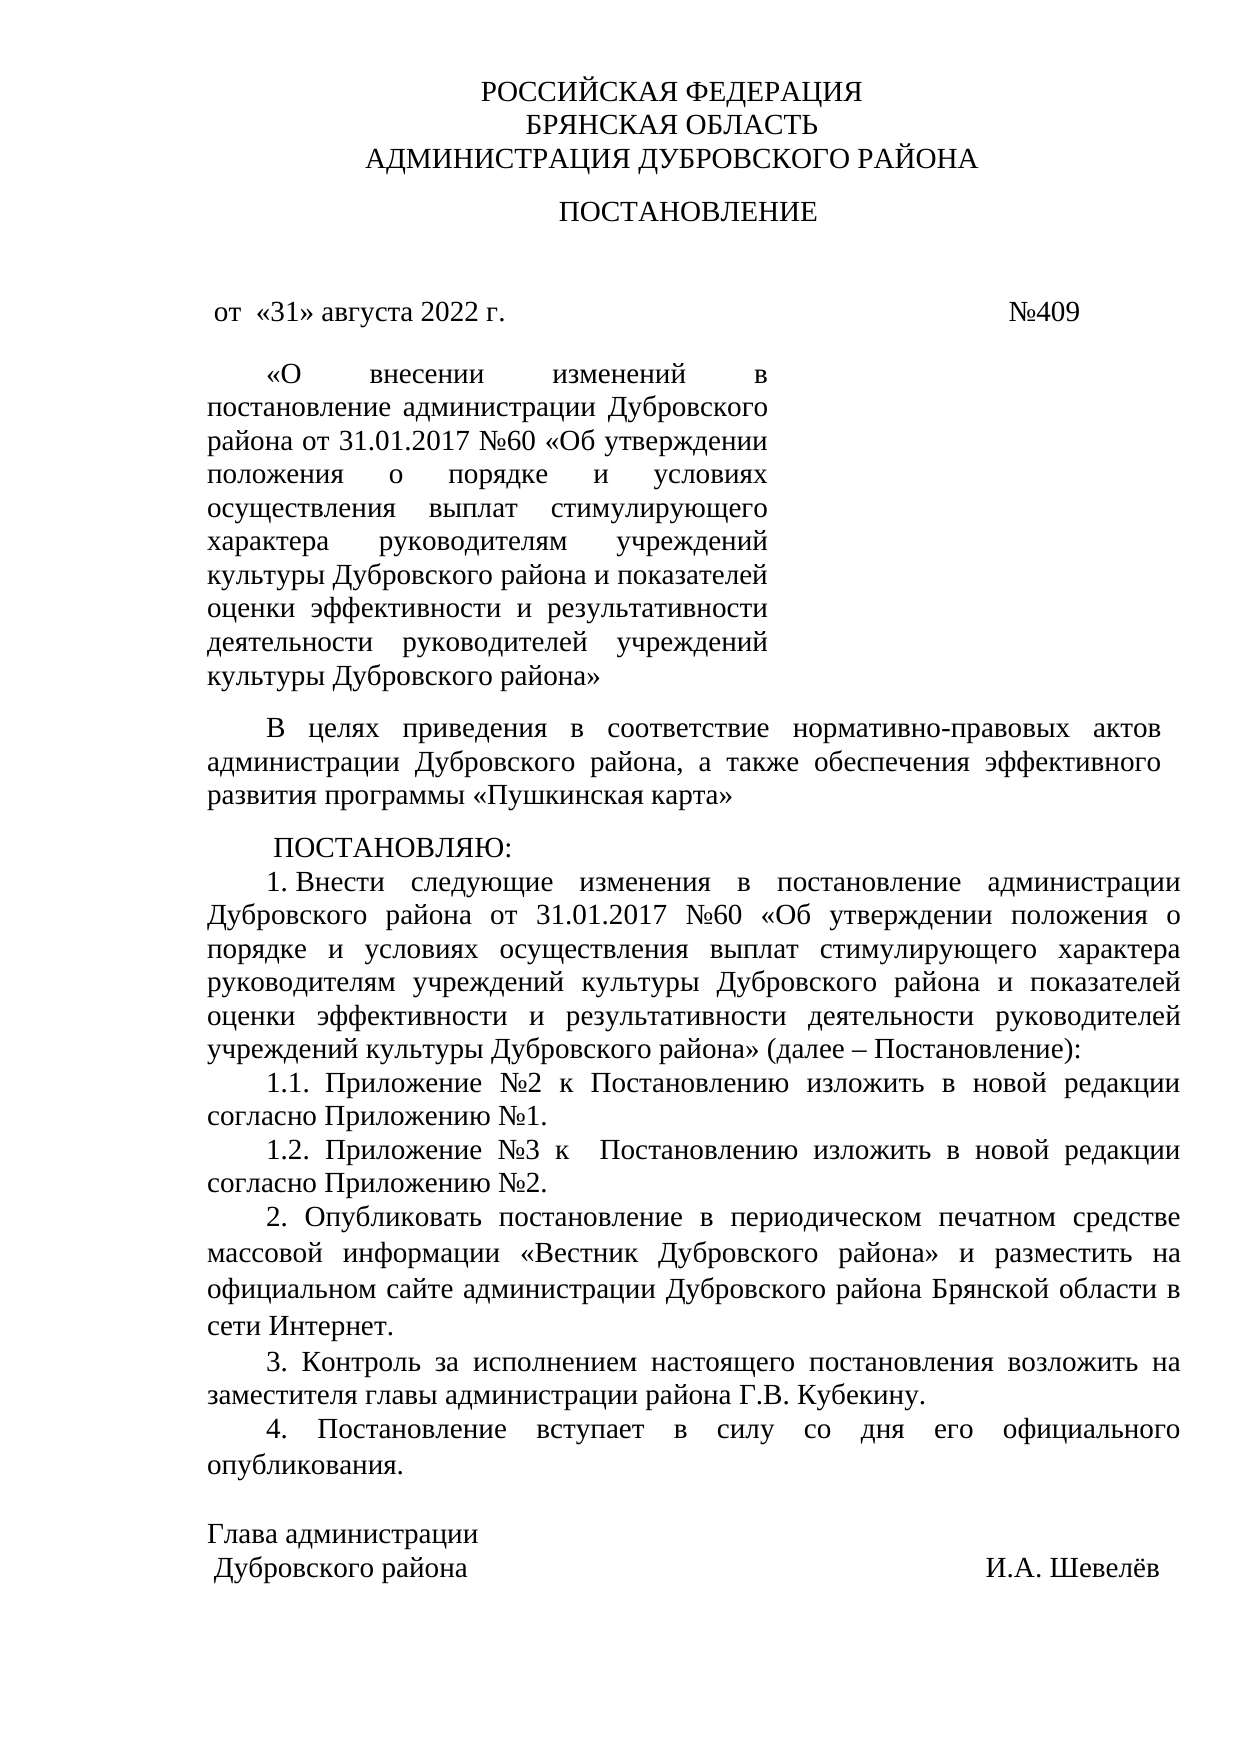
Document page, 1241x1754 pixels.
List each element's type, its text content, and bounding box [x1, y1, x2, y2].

text Глава администрации [207, 1517, 1161, 1550]
text 2. Опубликовать постановление в периодическом печатном средстве массовой информации «Вестник Дубровского района» и разместить на официальном сайте администрации Дубровского района Брянской области в сети Интернет. [207, 1199, 1181, 1341]
text В целях приведения в соответствие нормативно-правовых актов администрации Дубровского района, а также обеспечения эффективного развития программы «Пушкинская карта» [207, 710, 1162, 811]
text 4. Постановление вступает в силу со дня его официального опубликования. [207, 1411, 1181, 1481]
text БРЯНСКАЯ ОБЛАСТЬ [177, 107, 1167, 141]
list Приложение №2 к Постановлению изложить в новой редакции согласно Приложению №1. [207, 1065, 1181, 1132]
text РОССИЙСКАЯ ФЕДЕРАЦИЯ [177, 74, 1167, 107]
text ПОСТАНОВЛЕНИЕ [177, 194, 1162, 227]
text 3. Контроль за исполнением настоящего постановления возложить на заместителя главы администрации района Г.В. Кубекину. [207, 1344, 1181, 1411]
text Дубровского района И.А. Шевелёв [177, 1550, 1161, 1584]
text «О внесении изменений в постановление администрации Дубровского района от 31.01.2017 №60 «Об утверждении положения о порядке и условиях осуществления выплат стимулирующего характера руководителям учреждений культуры Дубровского района и показателей оценки эффективности и результативности деятельности руководителей учреждений культуры Дубровского района» [207, 356, 768, 691]
list Внести следующие изменения в постановление администрации Дубровского района от 31.01.2017 №60 «Об утверждении положения о порядке и условиях осуществления выплат стимулирующего характера руководителям учреждений культуры Дубровского района и показателей оценки эффективности и результативности деятельности руководителей учреждений культуры Дубровского района» (далее – Постановление): [207, 864, 1181, 1065]
list Приложение №3 к Постановлению изложить в новой редакции согласно Приложению №2. [207, 1132, 1181, 1199]
text АДМИНИСТРАЦИЯ ДУБРОВСКОГО РАЙОНА [177, 141, 1167, 174]
text от «31» августа 2022 г. №409 [177, 294, 1162, 328]
text ПОСТАНОВЛЯЮ: [207, 830, 1161, 864]
